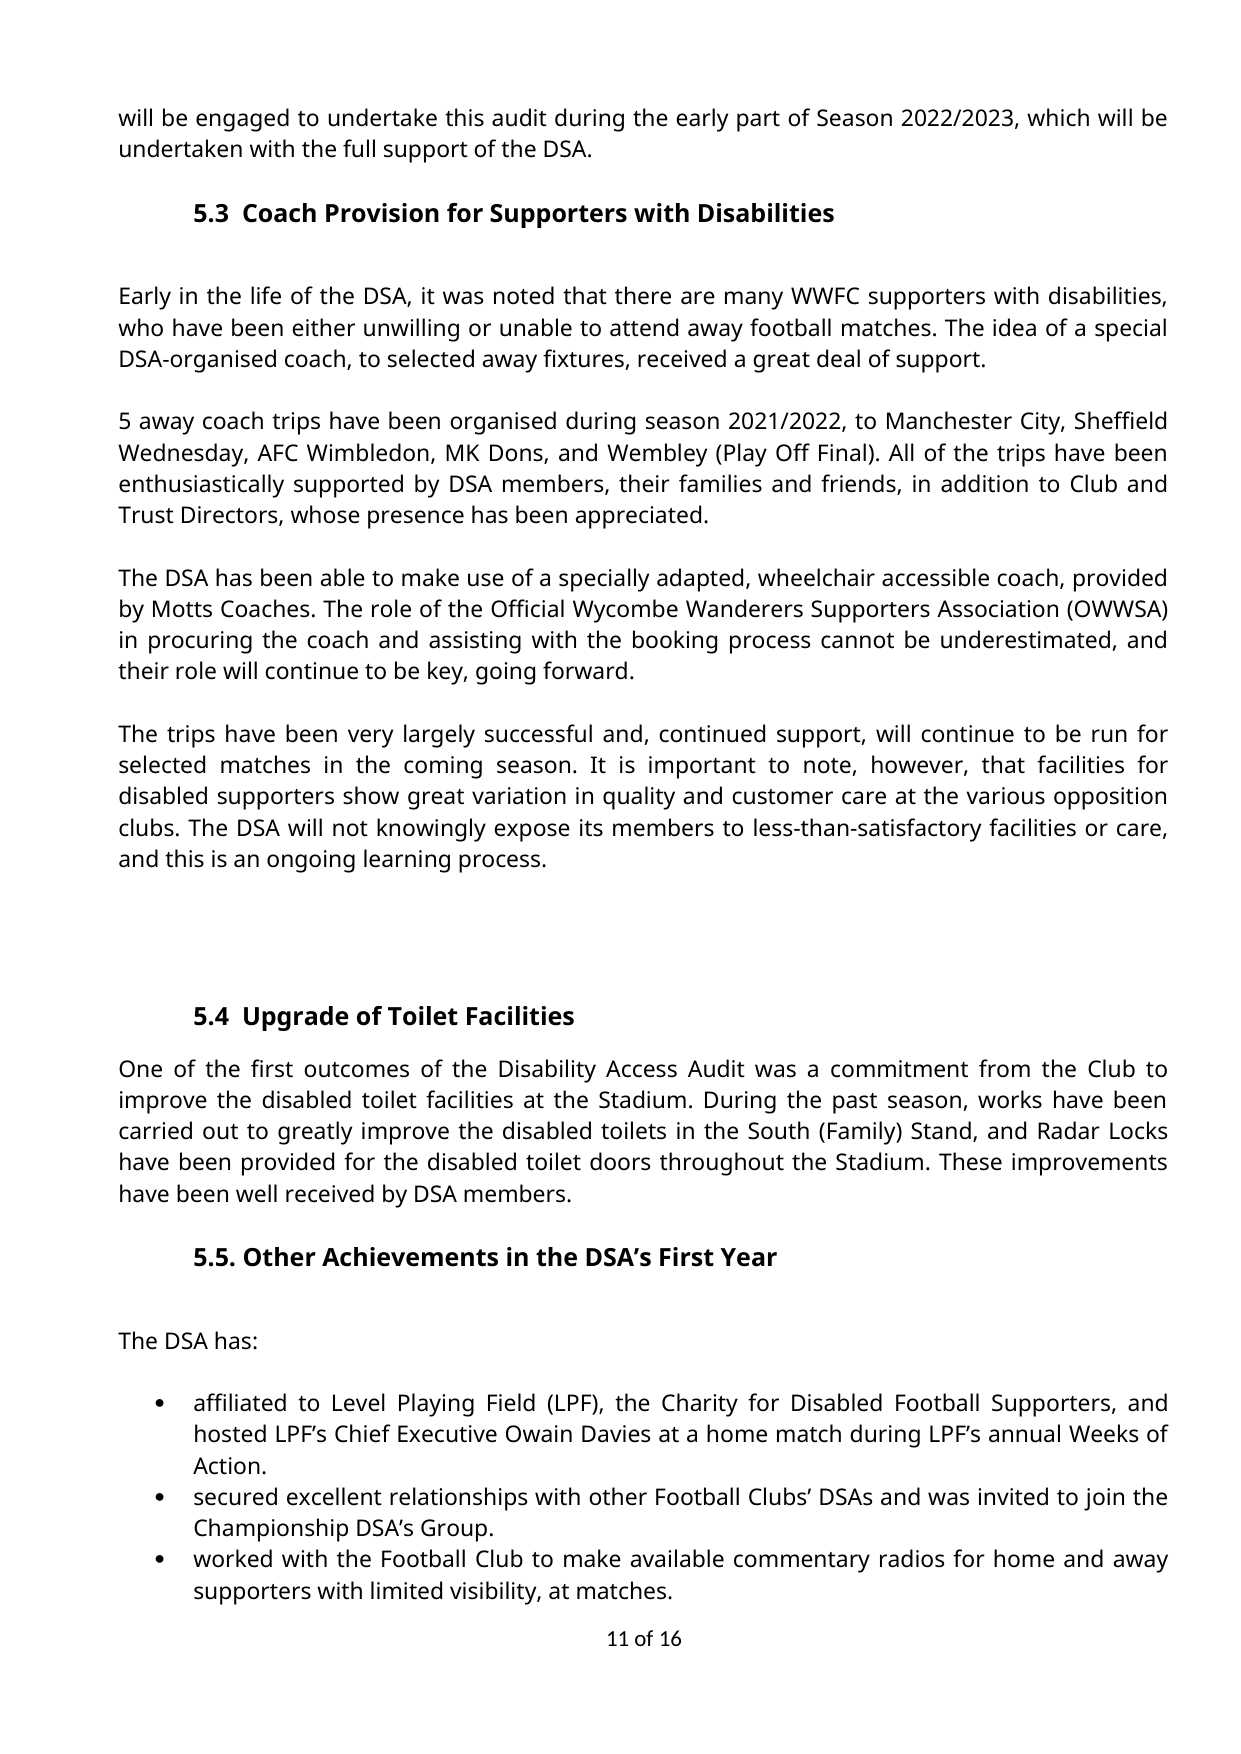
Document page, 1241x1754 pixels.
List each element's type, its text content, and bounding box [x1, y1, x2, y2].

text The DSA has been able to make use of a specially adapted, wheelchair accessible coach, provided by Motts Coaches. The role of the Official Wycombe Wanderers Supporters Association (OWWSA) in procuring the coach and assisting with the booking process cannot be underestimated, and their role will continue to be key, going forward. [118, 562, 1169, 687]
list worked with the Football Club to make available commentary radios for home and away supporters with limited visibility, at matches. [156, 1543, 1169, 1606]
text 5.4 Upgrade of Toilet Facilities [193, 999, 1169, 1033]
text 5.3 Coach Provision for Supporters with Disabilities [193, 196, 1169, 230]
list affiliated to Level Playing Field (LPF), the Charity for Disabled Football Supporters, and hosted LPF’s Chief Executive Owain Davies at a home match during LPF’s annual Weeks of Action. [156, 1387, 1169, 1481]
text The trips have been very largely successful and, continued support, will continue to be run for selected matches in the coming season. It is important to note, however, that facilities for disabled supporters show great variation in quality and customer care at the various opposition clubs. The DSA will not knowingly expose its members to less-than-satisfactory facilities or care, and this is an ongoing learning process. [118, 718, 1169, 874]
text 5.5. Other Achievements in the DSA’s First Year [193, 1240, 1169, 1274]
text 5 away coach trips have been organised during season 2021/2022, to Manchester City, Sheffield Wednesday, AFC Wimbledon, MK Dons, and Wembley (Play Off Final). All of the trips have been enthusiastically supported by DSA members, their families and friends, in addition to Club and Trust Directors, whose presence has been appreciated. [118, 405, 1169, 530]
text The DSA has: [118, 1325, 1169, 1356]
list secured excellent relationships with other Football Clubs’ DSAs and was invited to join the Championship DSA’s Group. [156, 1481, 1169, 1543]
text Early in the life of the DSA, it was noted that there are many WWFC supporters with disabilities, who have been either unwilling or unable to attend away football matches. The idea of a special DSA-organised coach, to selected away fixtures, received a great deal of support. [118, 280, 1169, 374]
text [118, 102, 1169, 164]
text One of the first outcomes of the Disability Access Audit was a commitment from the Club to improve the disabled toilet facilities at the Stadium. During the past season, works have been carried out to greatly improve the disabled toilets in the South (Family) Stand, and Radar Locks have been provided for the disabled toilet doors throughout the Stadium. These improvements have been well received by DSA members. [118, 1052, 1169, 1209]
